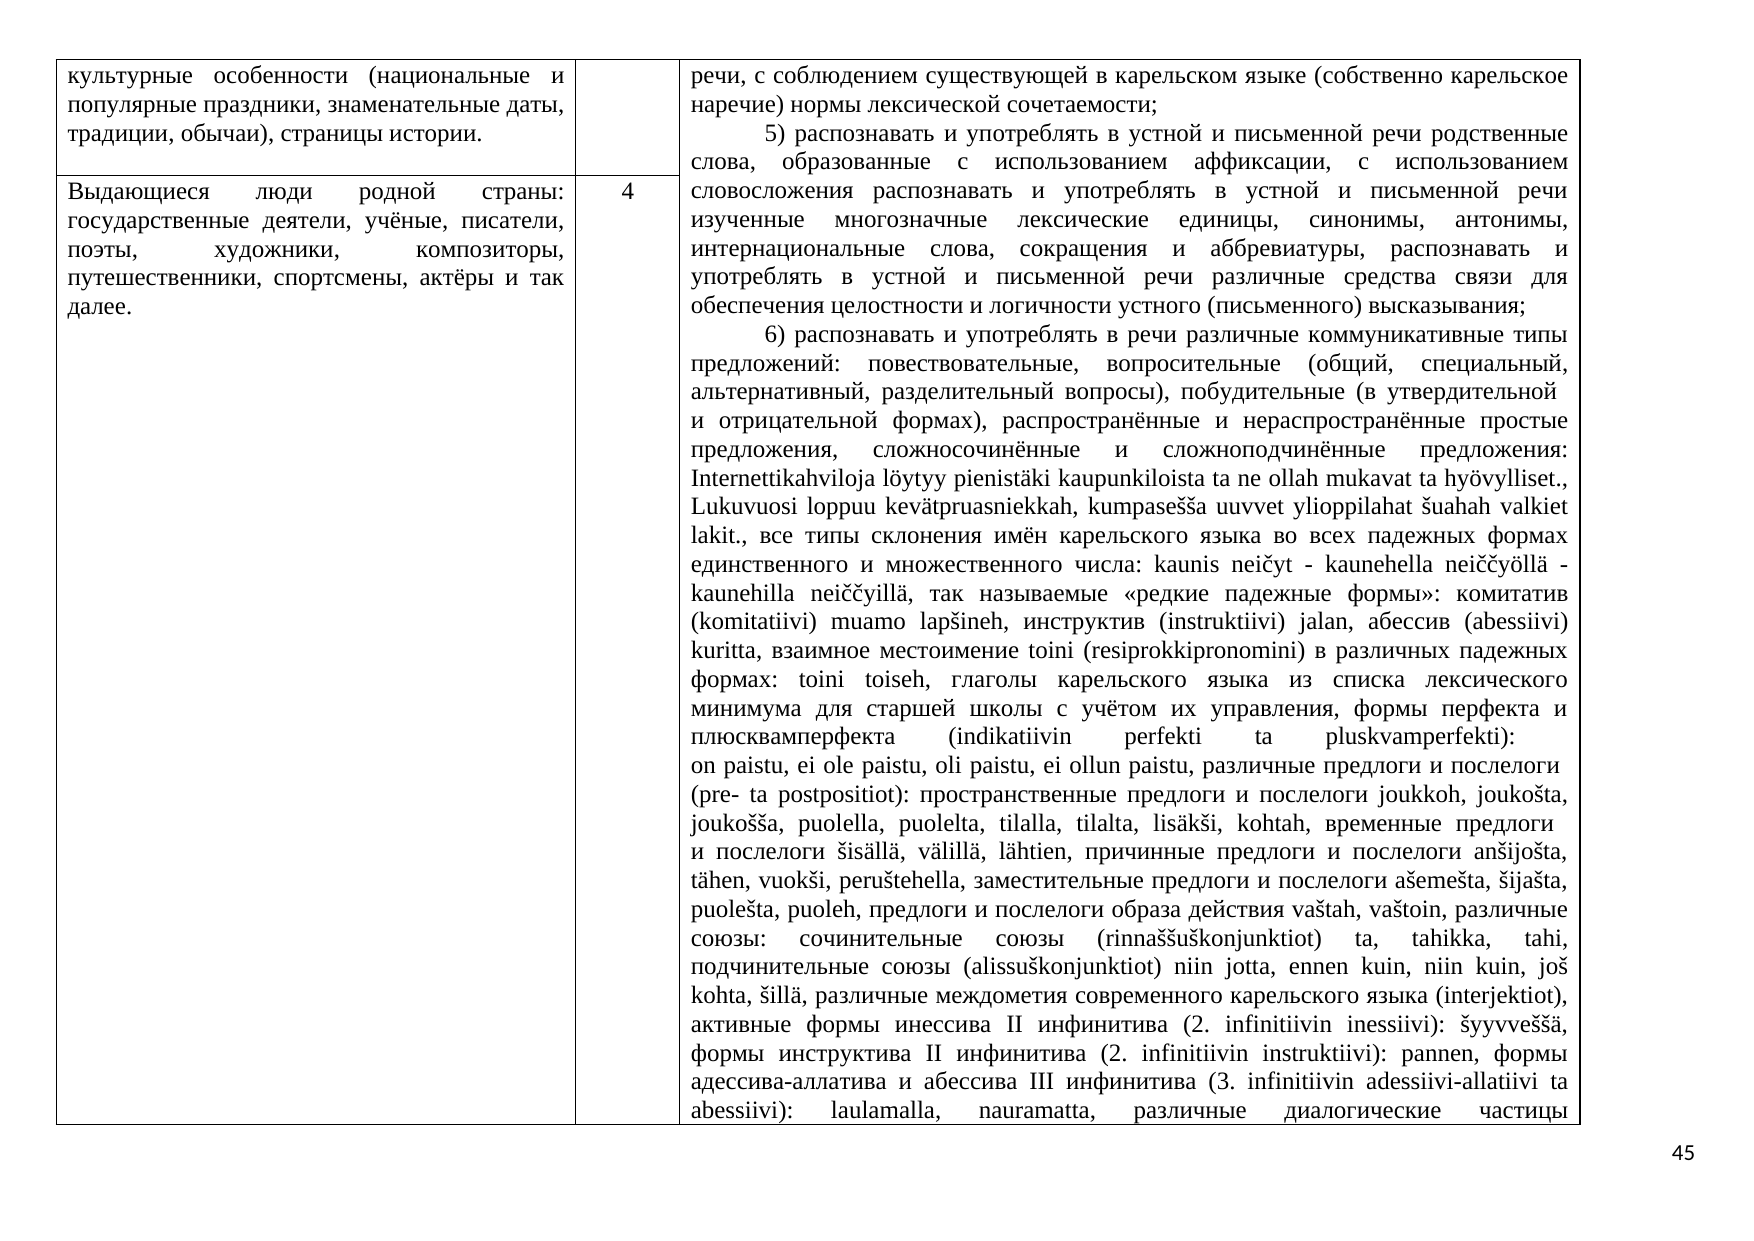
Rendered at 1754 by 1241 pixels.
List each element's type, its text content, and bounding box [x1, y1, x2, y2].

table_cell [57, 60, 575, 175]
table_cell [57, 176, 575, 1124]
table_cell 4 [576, 176, 679, 1124]
table_cell 8 [576, 60, 679, 175]
